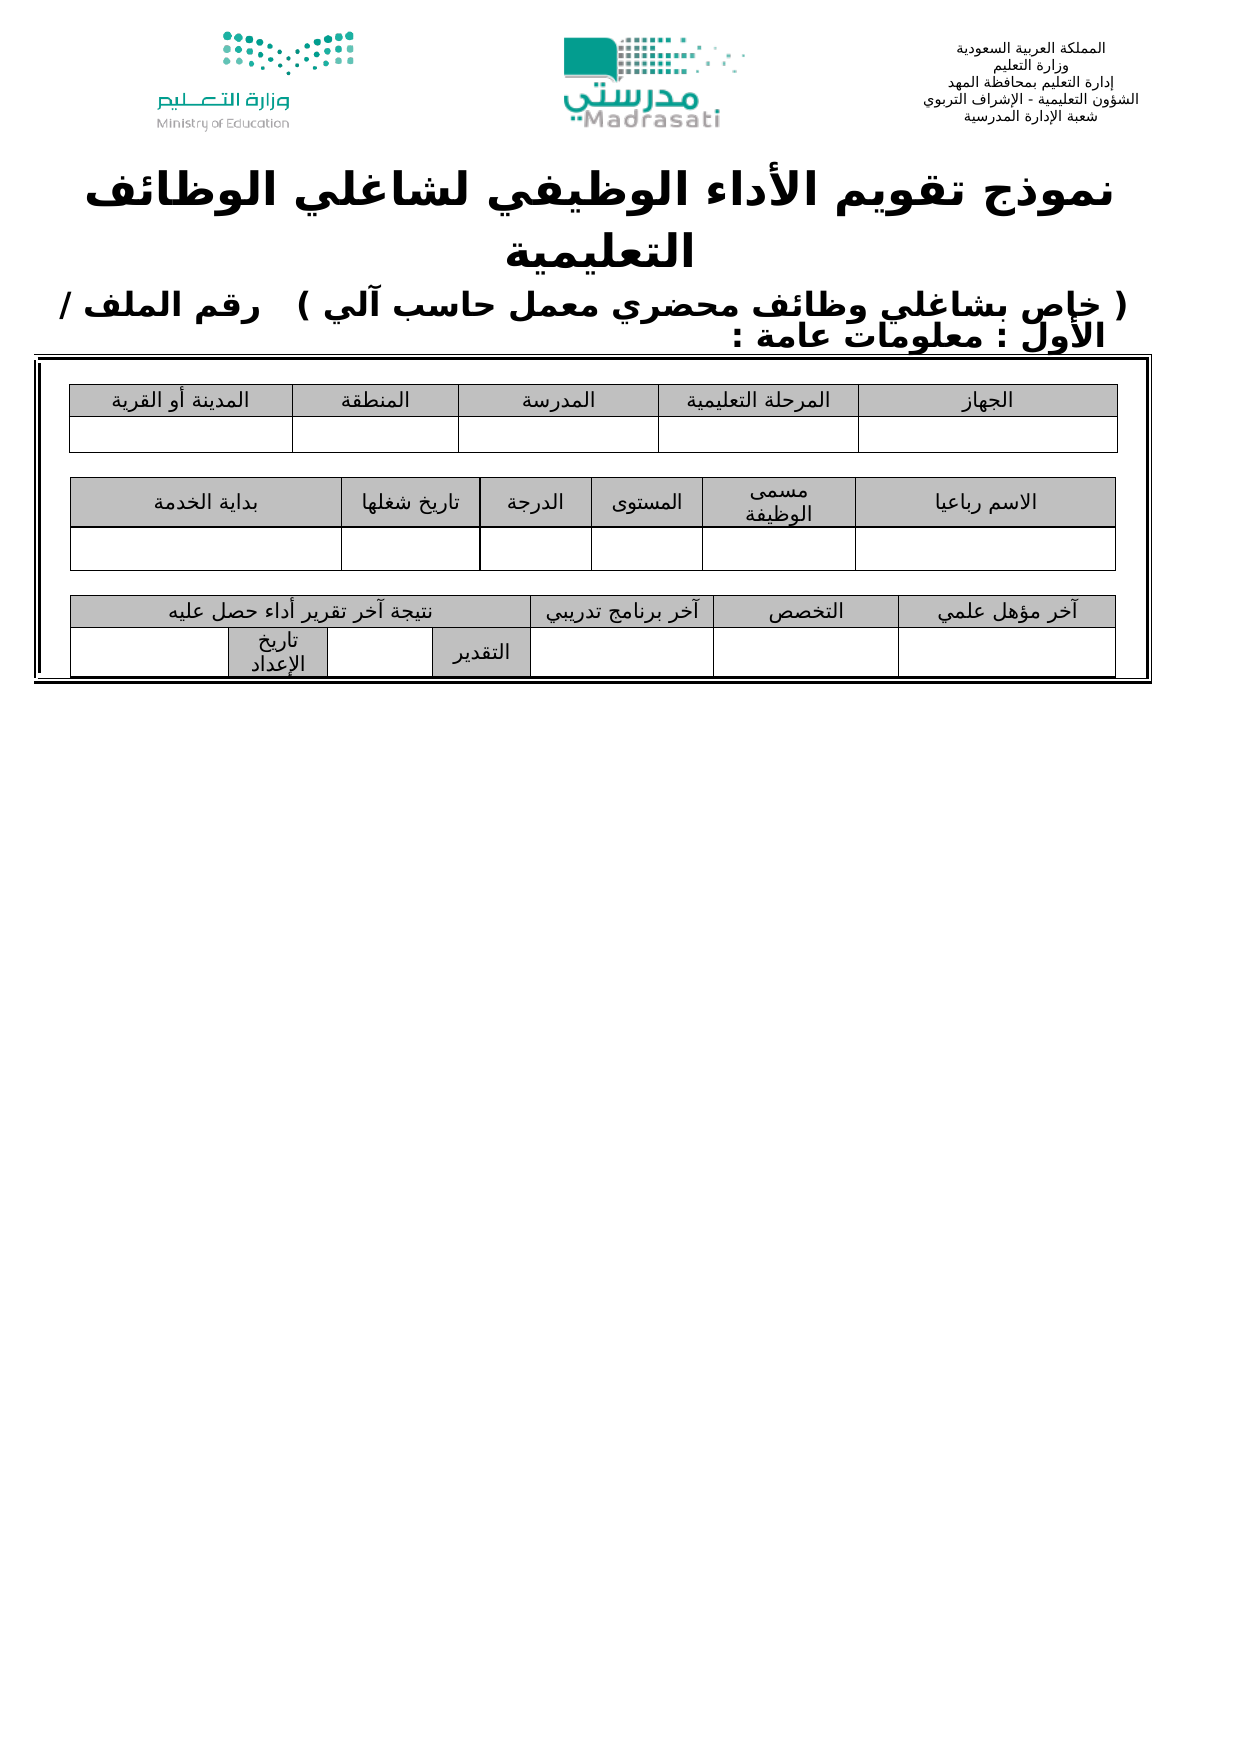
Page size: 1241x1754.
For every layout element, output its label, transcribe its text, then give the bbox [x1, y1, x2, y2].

text ( خاص بشاغلي وظائف محضري معمل حاسب آلي ) رقم الملف / [56, 286, 1144, 324]
text نموذج تقويم الأداء الوظيفي لشاغلي الوظائف التعليمية [56, 163, 1144, 278]
picture [157, 31, 354, 133]
table_header [38, 360, 1146, 678]
text الأول : معلومات عامة : [922, 324, 1106, 354]
text الأول : معلومات عامة : [56, 324, 934, 354]
picture [558, 29, 750, 135]
